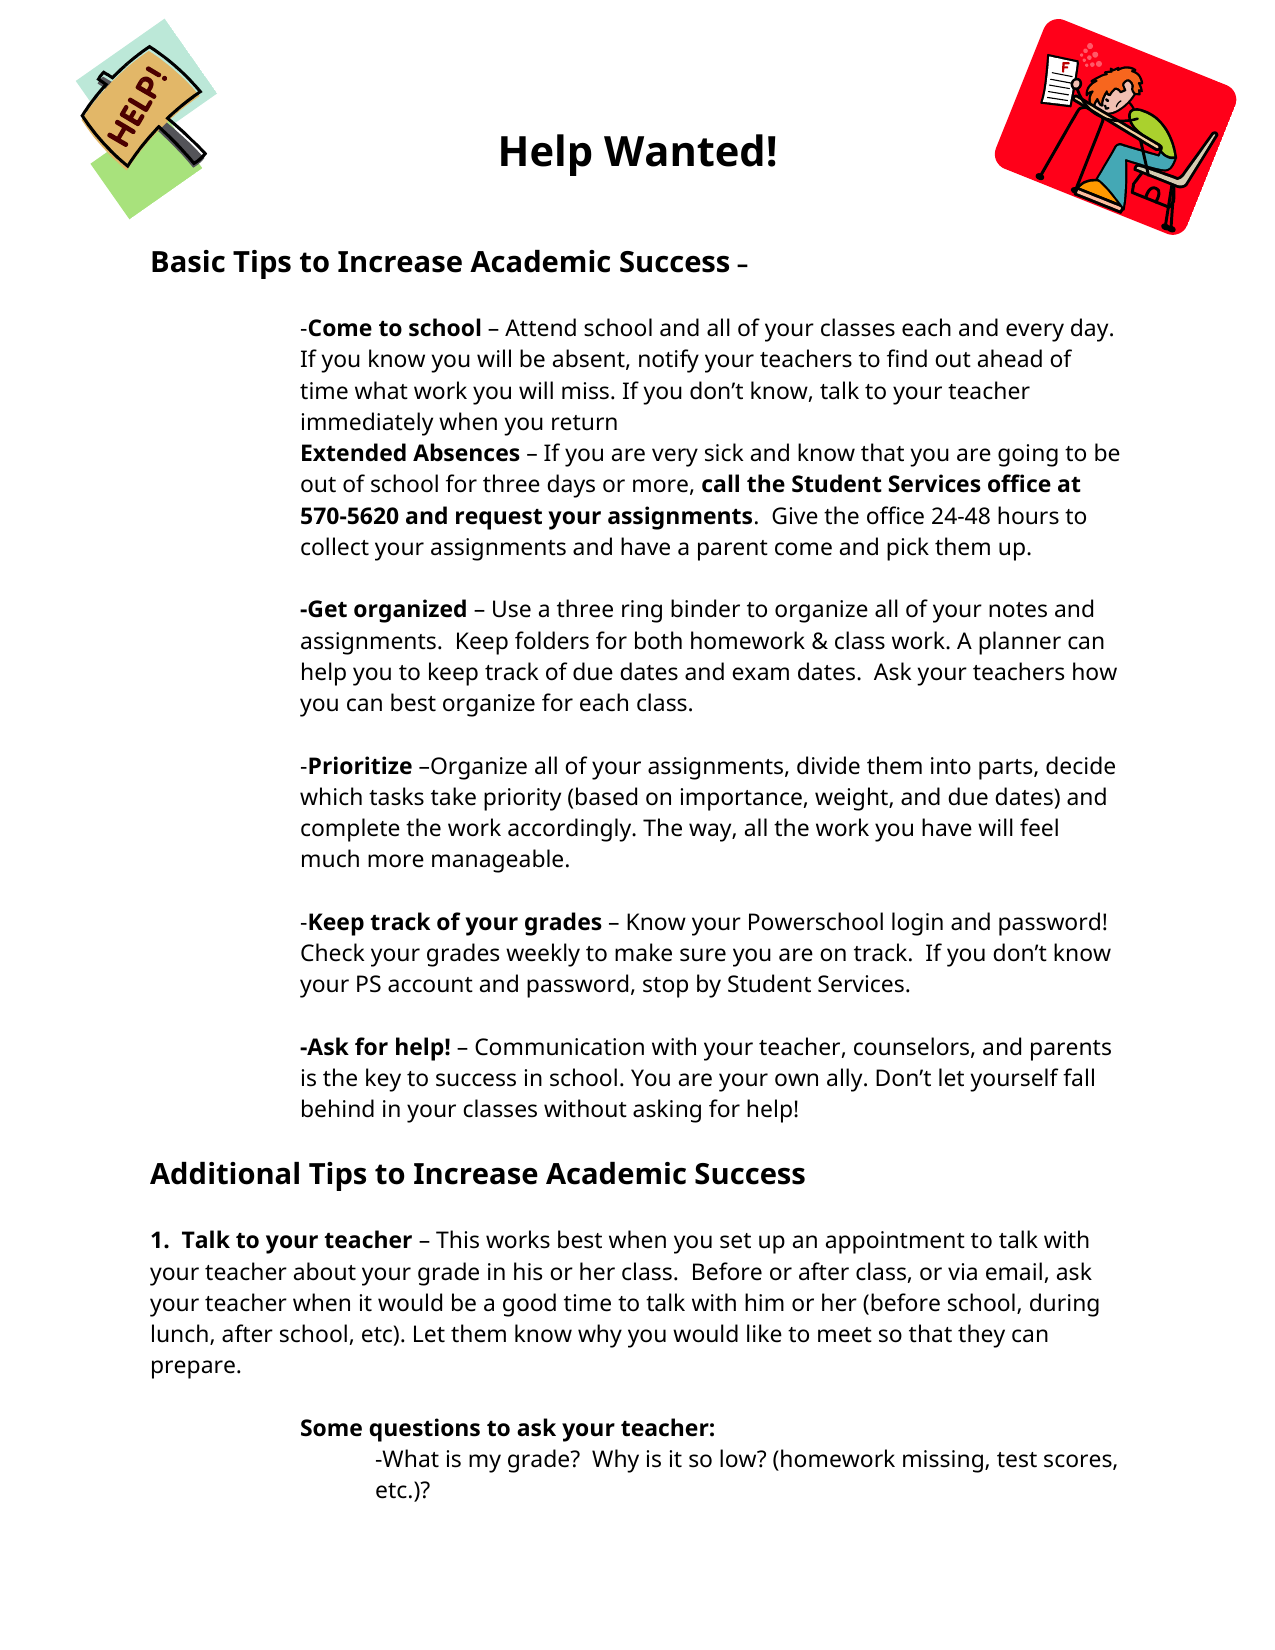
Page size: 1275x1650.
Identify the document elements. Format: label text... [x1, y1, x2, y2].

text -Keep track of your grades – Know your Powerschool login and password! Check your grades weekly to make sure you are on track. If you don’t know your PS account and password, stop by Student Services. [300, 906, 1125, 999]
text -Get organized – Use a three ring binder to organize all of your notes and assignments. Keep folders for both homework & class work. A planner can help you to keep track of due dates and exam dates. Ask your teachers how you can best organize for each class. [300, 593, 1125, 718]
text Some questions to ask your teacher: [300, 1412, 1125, 1443]
text Basic Tips to Increase Academic Success – [150, 241, 1125, 281]
text -What is my grade? Why is it so low? (homework missing, test scores, etc.)? [375, 1443, 1125, 1506]
text Additional Tips to Increase Academic Success [150, 1153, 1125, 1193]
text Extended Absences – If you are very sick and know that you are going to be out of school for three days or more, call the Student Services office at 570-5620 and request your assignments. Give the office 24-48 hours to collect your assignments and have a parent come and pick them up. [300, 437, 1125, 562]
text Help Wanted! [177, 122, 1027, 179]
text -Ask for help! – Communication with your teacher, counselors, and parents is the key to success in school. You are your own ally. Don’t let yourself fall behind in your classes without asking for help! [300, 1031, 1125, 1124]
text -Come to school – Attend school and all of your classes each and every day. If you know you will be absent, notify your teachers to find out ahead of time what work you will miss. If you don’t know, talk to your teacher immediately when you return [300, 312, 1125, 437]
text 1. Talk to your teacher – This works best when you set up an appointment to talk with your teacher about your grade in his or her class. Before or after class, or via email, ask your teacher when it would be a good time to talk with him or her (before school, during lunch, after school, etc). Let them know why you would like to meet so that they can prepare. [150, 1224, 1125, 1381]
text -Prioritize –Organize all of your assignments, divide them into parts, decide which tasks take priority (based on importance, weight, and due dates) and complete the work accordingly. The way, all the work you have will feel much more manageable. [300, 749, 1125, 874]
